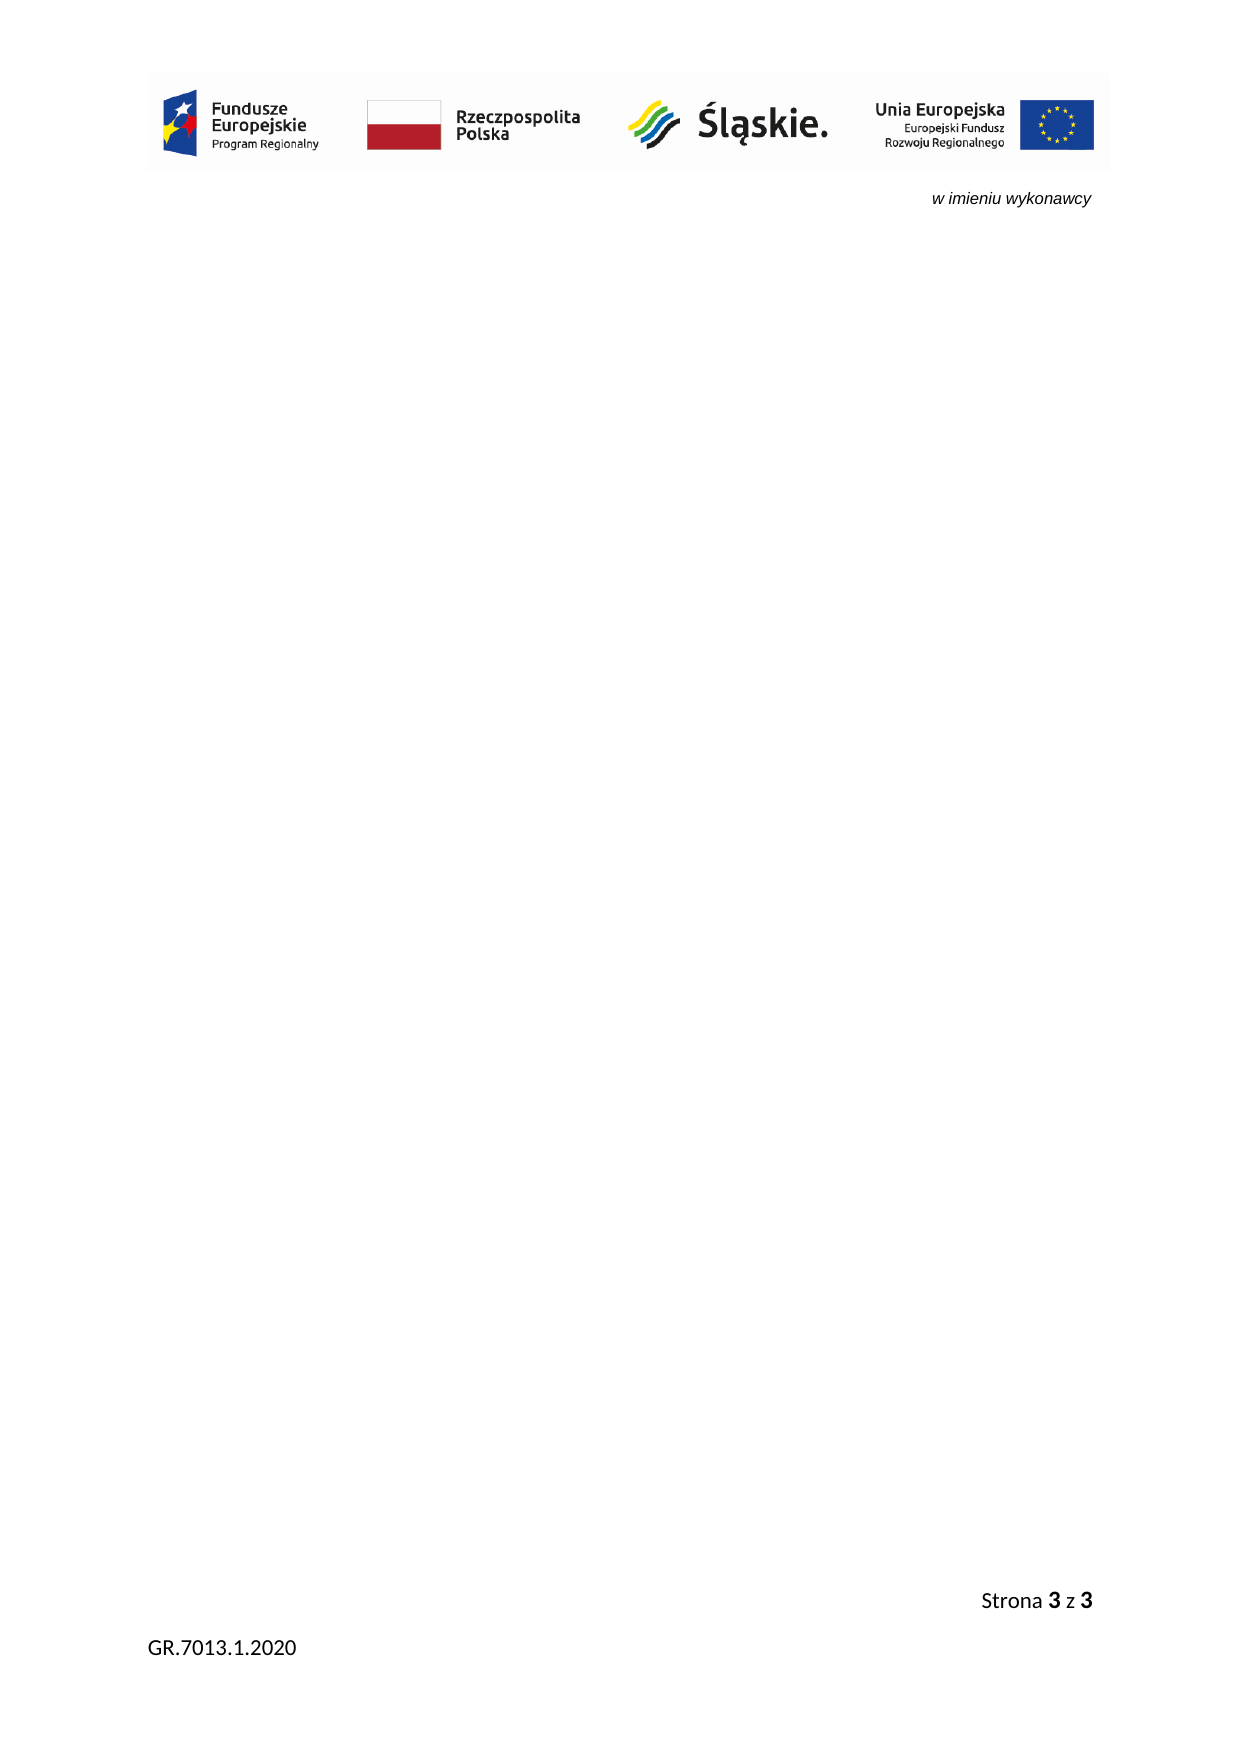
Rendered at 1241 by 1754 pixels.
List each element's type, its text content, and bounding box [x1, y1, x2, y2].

picture [147, 73, 1110, 171]
text w imieniu wykonawcy [148, 189, 1093, 208]
